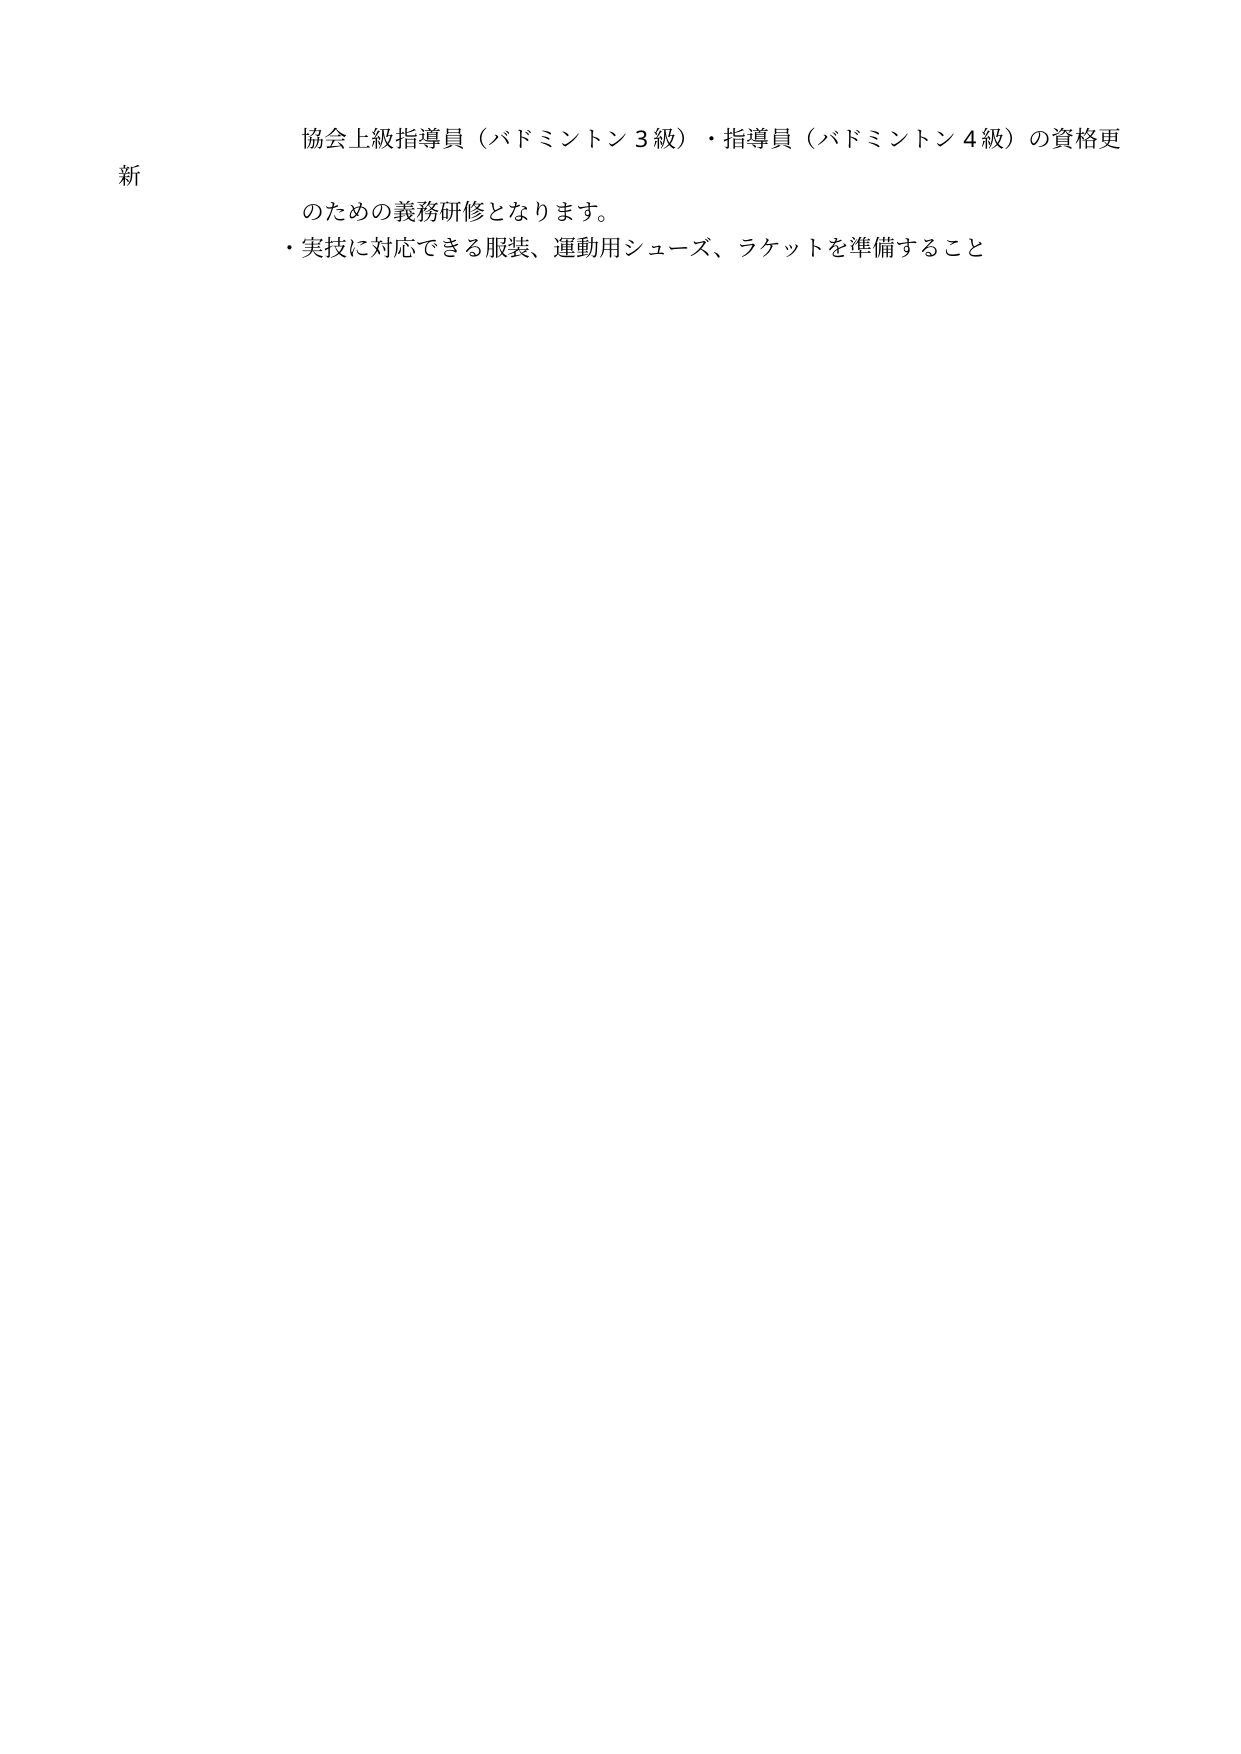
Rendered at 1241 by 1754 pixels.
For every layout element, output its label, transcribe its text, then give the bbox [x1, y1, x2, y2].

text ・実技に対応できる服装、運動用シューズ、ラケットを準備すること日程表 [118, 228, 1122, 264]
text のための義務研修となります。 [118, 192, 1122, 228]
text 協会上級指導員（バドミントン3級）・指導員（バドミントン4級）の資格更新 [118, 120, 1122, 192]
